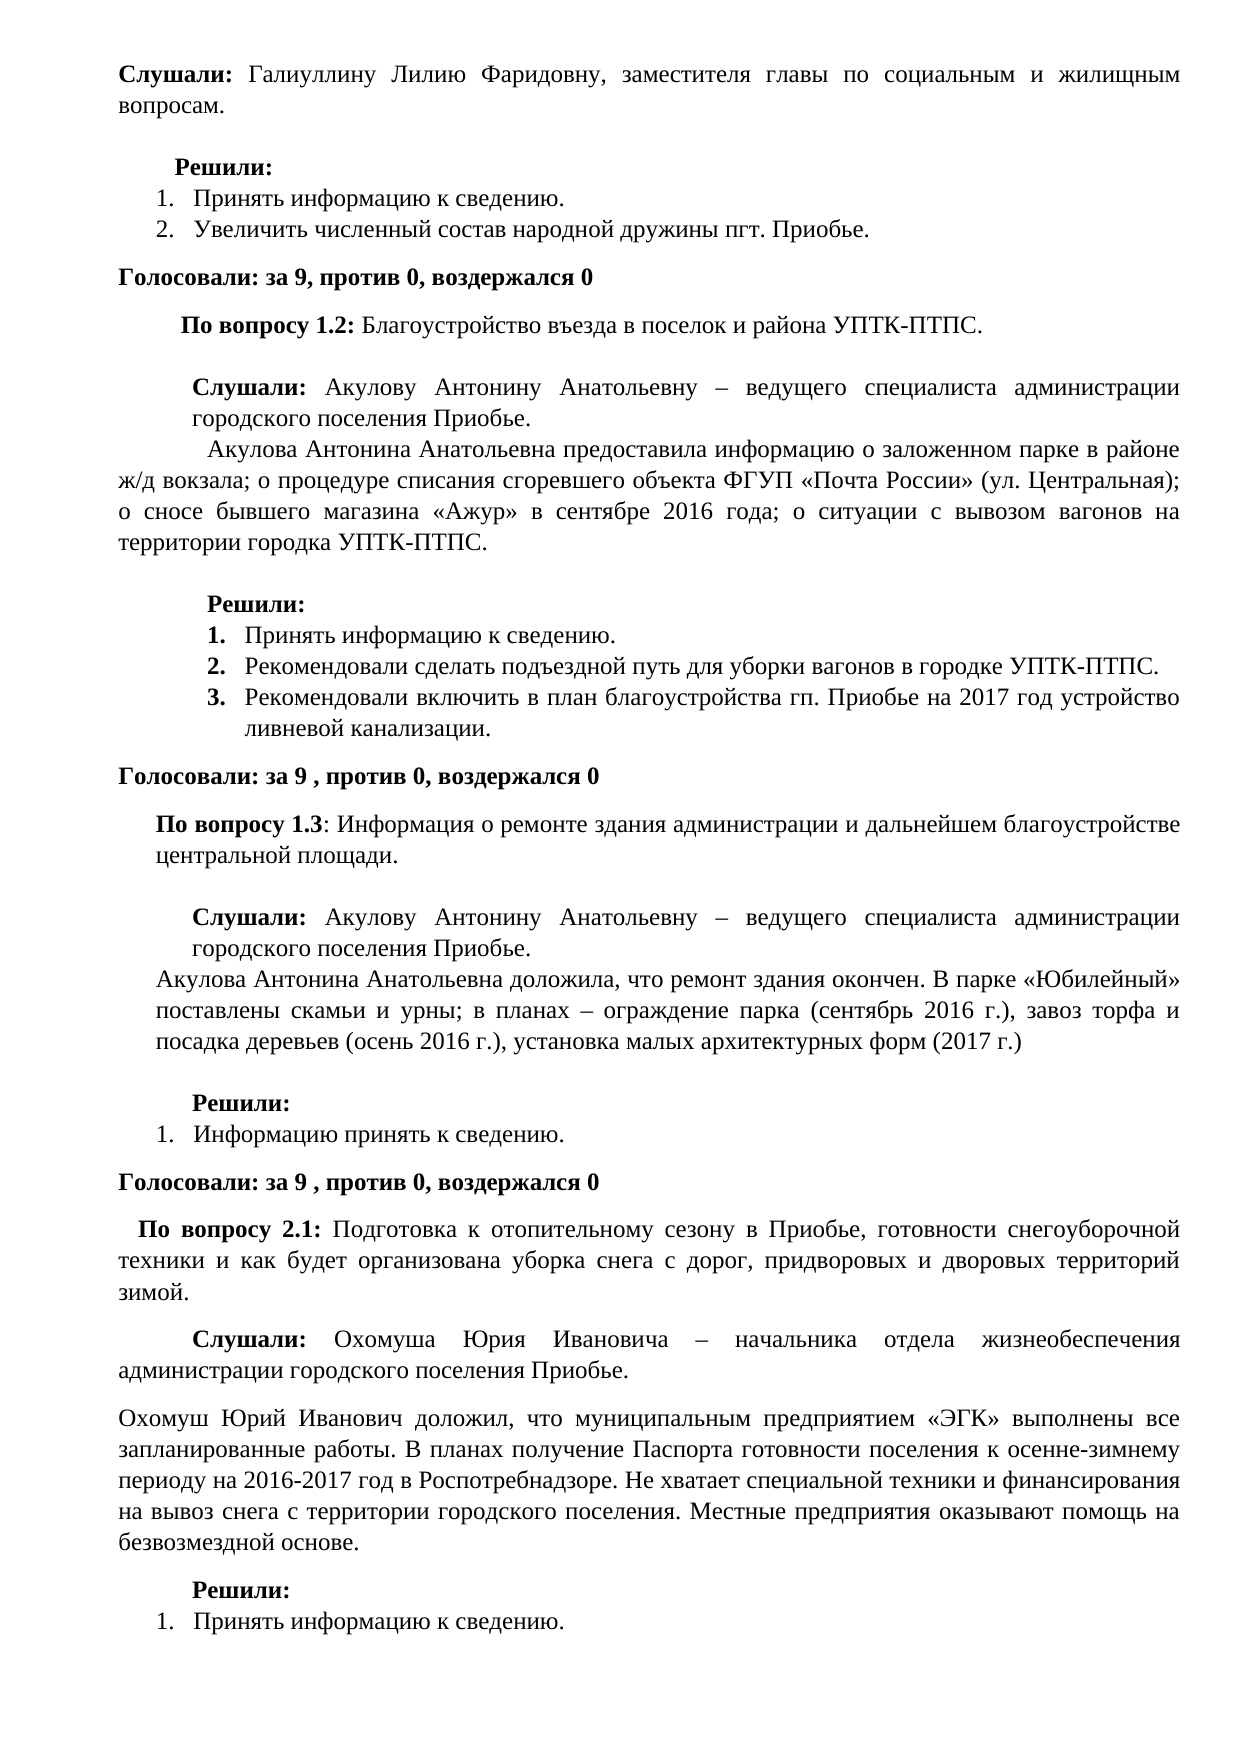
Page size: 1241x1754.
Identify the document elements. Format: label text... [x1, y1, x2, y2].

list Рекомендовали включить в план благоустройства гп. Приобье на 2017 год устройство ливневой канализации. [207, 682, 1181, 742]
list Решили: [118, 152, 1181, 181]
list Информацию принять к сведению. [156, 1119, 1181, 1148]
list Решили: [118, 1575, 1181, 1604]
list Рекомендовали сделать подъездной путь для уборки вагонов в городке УПТК-ПТПС. [207, 651, 1181, 680]
list Решили: [118, 589, 1181, 618]
list Слушали: Галиуллину Лилию Фаридовну, заместителя главы по социальным и жилищным вопросам. [118, 59, 1181, 119]
text Голосовали: за 9 , против 0, воздержался 0 [118, 1167, 1181, 1196]
list По вопросу 1.2: Благоустройство въезда в поселок и района УПТК-ПТПС. [118, 310, 1181, 338]
list Акулова Антонина Анатольевна доложила, что ремонт здания окончен. В парке «Юбилейный» поставлены скамьи и урны; в планах – ограждение парка (сентябрь .), завоз торфа и посадка деревьев (осень .), установка малых архитектурных форм (.) [156, 964, 1181, 1055]
list Решили: [118, 1088, 1181, 1117]
text Слушали: Охомуша Юрия Ивановича – начальника отдела жизнеобеспечения администрации городского поселения Приобье. [118, 1324, 1181, 1384]
list Принять информацию к сведению. [207, 620, 1181, 649]
list Принять информацию к сведению. [156, 1606, 1181, 1635]
text Голосовали: за 9, против 0, воздержался 0 [118, 262, 1181, 291]
list Увеличить численный состав народной дружины пгт. Приобье. [156, 214, 1181, 243]
text По вопросу 2.1: Подготовка к отопительному сезону в Приобье, готовности снегоуборочной техники и как будет организована уборка снега с дорог, придворовых и дворовых территорий зимой. [118, 1214, 1181, 1305]
list Принять информацию к сведению. [156, 183, 1181, 212]
text Голосовали: за 9 , против 0, воздержался 0 [118, 761, 1181, 790]
text Охомуш Юрий Иванович доложил, что муниципальным предприятием «ЭГК» выполнены все запланированные работы. В планах получение Паспорта готовности поселения к осенне-зимнему периоду на 2016-2017 год в Роспотребнадзоре. Не хватает специальной техники и финансирования на вывоз снега с территории городского поселения. Местные предприятия оказывают помощь на безвозмездной основе. [118, 1403, 1181, 1556]
list Слушали: Акулову Антонину Анатольевну – ведущего специалиста администрации городского поселения Приобье. [192, 372, 1181, 432]
list По вопросу 1.3: Информация о ремонте здания администрации и дальнейшем благоустройстве центральной площади. [156, 809, 1181, 868]
list Слушали: Акулову Антонину Анатольевну – ведущего специалиста администрации городского поселения Приобье. [192, 902, 1181, 962]
list Акулова Антонина Анатольевна предоставила информацию о заложенном парке в районе ж/д вокзала; о процедуре списания сгоревшего объекта ФГУП «Почта России» (ул. Центральная); о сносе бывшего магазина «Ажур» в сентябре 2016 года; о ситуации с вывозом вагонов на территории городка УПТК-ПТПС. [118, 434, 1181, 556]
